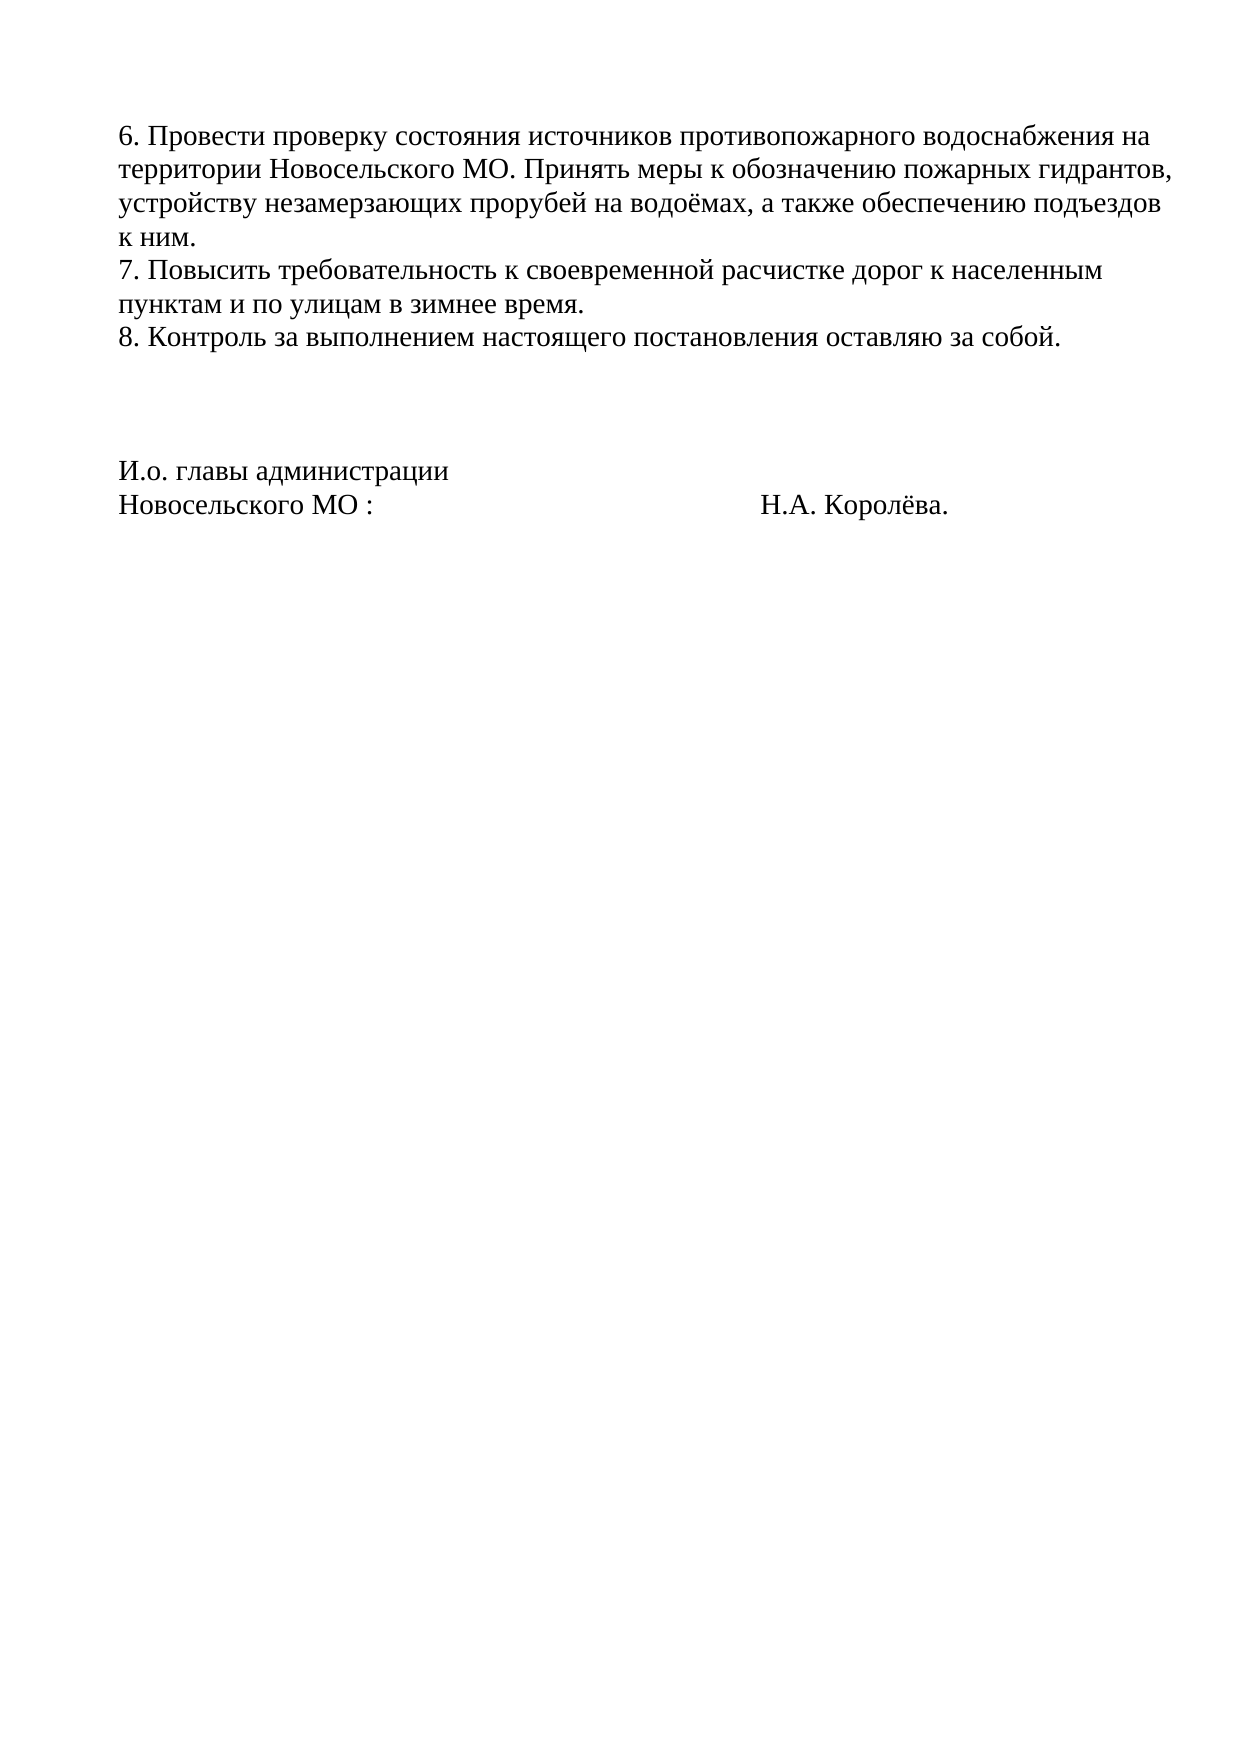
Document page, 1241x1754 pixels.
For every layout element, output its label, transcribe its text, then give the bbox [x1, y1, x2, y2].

text 6. Провести проверку состояния источников противопожарного водоснабжения на территории Новосельского МО. Принять меры к обозначению пожарных гидрантов, устройству незамерзающих прорубей на водоёмах, а также обеспечению подъездов к ним. [118, 118, 1181, 252]
text 7. Повысить требовательность к своевременной расчистке дорог к населенным пунктам и по улицам в зимнее время. [118, 252, 1181, 319]
text И.о. главы администрации [118, 453, 1181, 487]
text Новосельского МО : Н.А. Королёва. [118, 487, 1181, 521]
text 8. Контроль за выполнением настоящего постановления оставляю за собой. [118, 319, 1181, 353]
